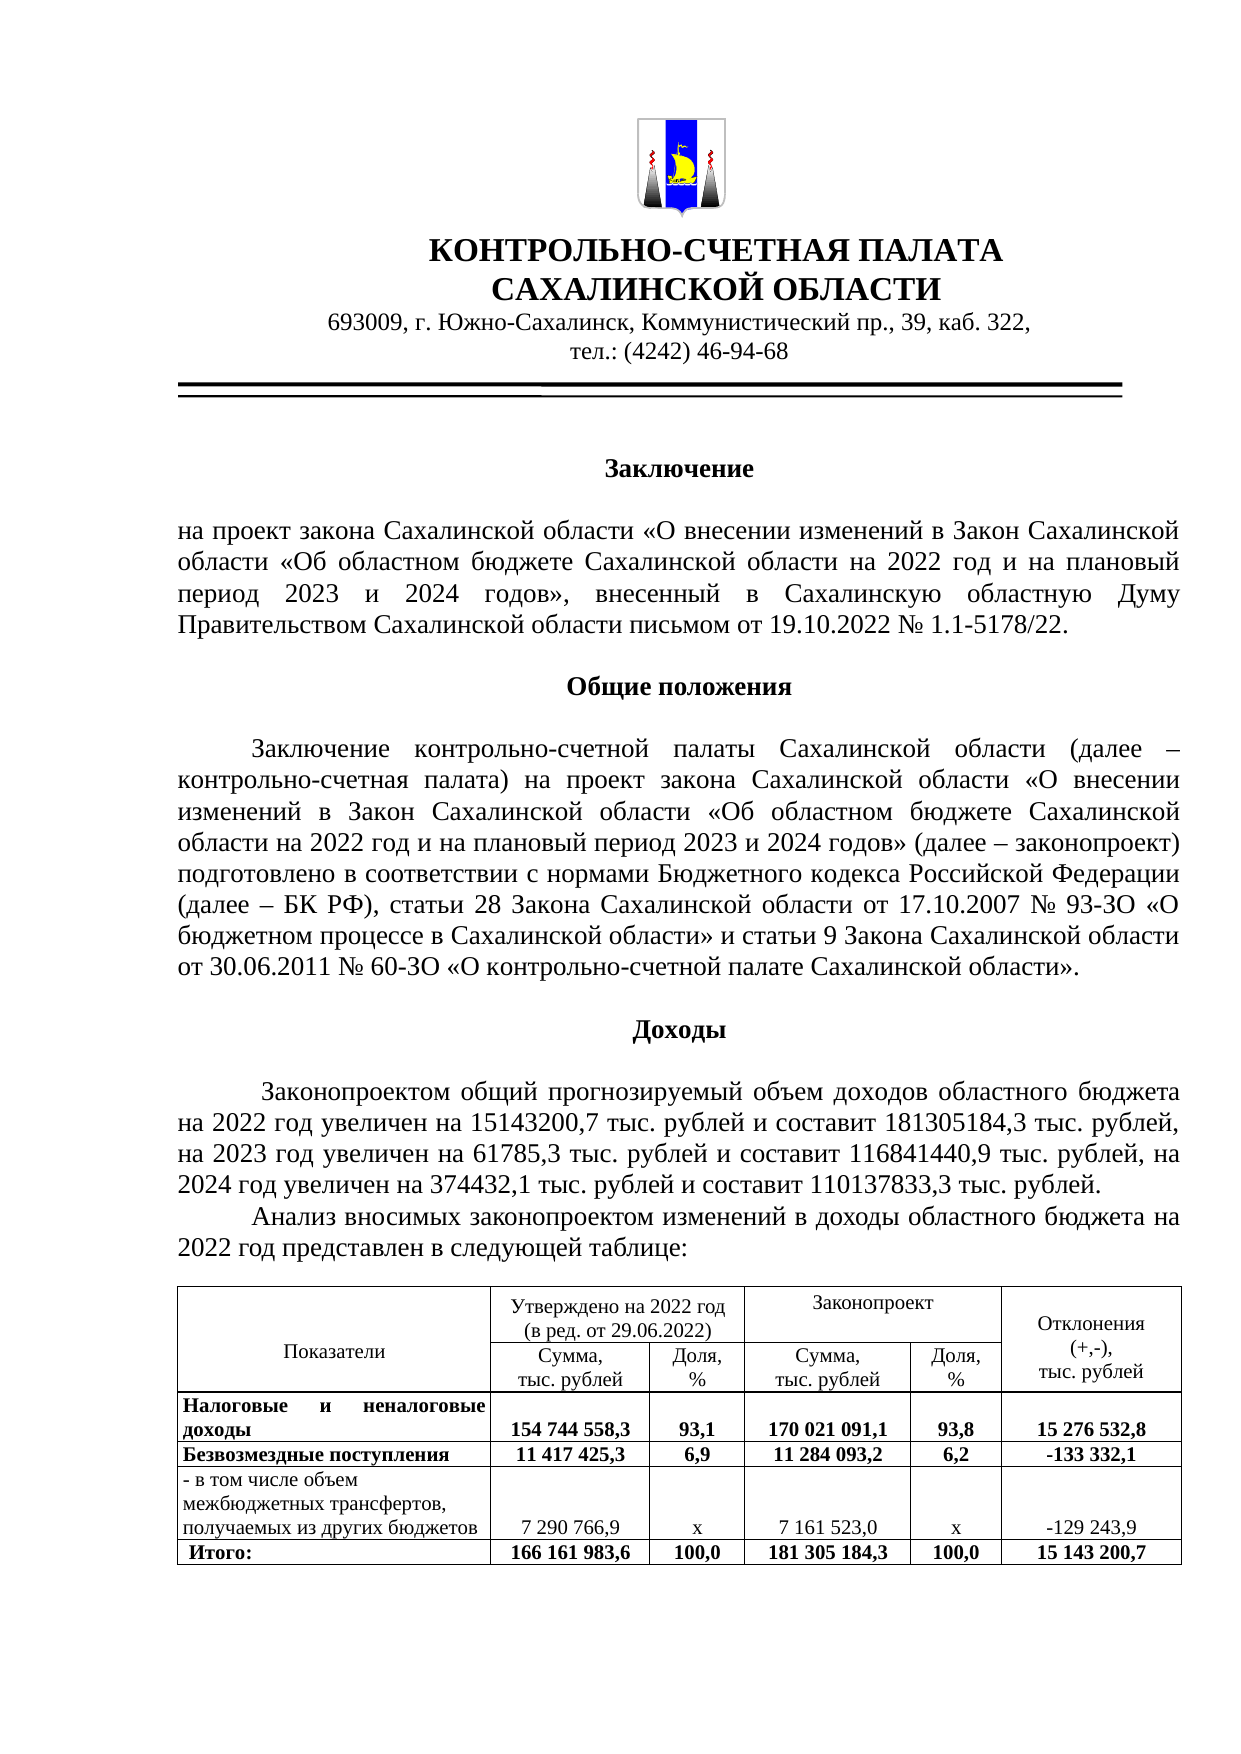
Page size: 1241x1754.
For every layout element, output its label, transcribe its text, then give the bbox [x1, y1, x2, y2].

table_cell 100,0 [911, 1540, 1001, 1564]
text Сахалинской области [177, 269, 1181, 307]
table_cell 93,8 [911, 1393, 1001, 1441]
table_cell 15 143 200,7 [1002, 1540, 1181, 1564]
table_cell 11 417 425,3 [491, 1442, 649, 1466]
table_cell -129 243,9 [1002, 1467, 1181, 1539]
table_header Показатели [178, 1287, 490, 1391]
table_cell Безвозмездные поступления [178, 1442, 490, 1466]
text Заключение контрольно-счетной палаты Сахалинской области (далее –контрольно-счетная палата) на проект закона Сахалинской области «О внесении изменений в Закон Сахалинской области «Об областном бюджете Сахалинской области на 2022 год и на плановый период 2023 и 2024 годов» (далее – законопроект) подготовлено в соответствии с нормами Бюджетного кодекса Российской Федерации (далее – БК РФ), статьи 28 Закона Сахалинской области от 17.10.2007 № 93-ЗО «О бюджетном процессе в Сахалинской области» и статьи 9 Закона Сахалинской области от 30.06.2011 № 60-ЗО «О контрольно-счетной палате Сахалинской области». [177, 732, 1181, 982]
table_header Утверждено на 2022 год (в ред. от 29.06.2022) [491, 1287, 744, 1342]
table_cell - в том числе объем межбюджетных трансфертов, получаемых из других бюджетов [178, 1467, 490, 1539]
text КОНТРОЛЬНО-СЧЕТНАЯ ПаЛАТА [177, 231, 1181, 269]
table_cell Сумма, тыс. рублей [491, 1343, 649, 1391]
table_cell Доля, % [911, 1343, 1001, 1391]
table_cell 7 161 523,0 [745, 1467, 910, 1539]
table_cell 93,1 [650, 1393, 744, 1441]
table_cell 6,9 [650, 1442, 744, 1466]
table_cell х [911, 1467, 1001, 1539]
table_header Законопроект [745, 1287, 1001, 1342]
table_cell 7 290 766,9 [491, 1467, 649, 1539]
text Заключение [177, 452, 1181, 483]
text Анализ вносимых законопроектом изменений в доходы областного бюджета на 2022 год представлен в следующей таблице: [177, 1199, 1181, 1262]
table_cell Итого: [178, 1540, 490, 1564]
table_cell 170 021 091,1 [745, 1393, 910, 1441]
table_cell 15 276 532,8 [1002, 1393, 1181, 1441]
table_cell х [650, 1467, 744, 1539]
table_cell -133 332,1 [1002, 1442, 1181, 1466]
table_cell Сумма, тыс. рублей [745, 1343, 910, 1391]
table_cell 6,2 [911, 1442, 1001, 1466]
text Законопроектом общий прогнозируемый объем доходов областного бюджета на 2022 год увеличен на 15143200,7 тыс. рублей и составит 181305184,3 тыс. рублей, на 2023 год увеличен на 61785,3 тыс. рублей и составит 116841440,9 тыс. рублей, на 2024 год увеличен на 374432,1 тыс. рублей и составит 110137833,3 тыс. рублей. [177, 1075, 1181, 1199]
table_cell 100,0 [650, 1540, 744, 1564]
table_header Отклонения (+,-), тыс. рублей [1002, 1287, 1181, 1391]
text тел.: (4242) 46-94-68 [88, 336, 1181, 365]
table_cell 154 744 558,3 [491, 1393, 649, 1441]
text 693009, г. Южно-Сахалинск, Коммунистический пр., 39, каб. 322, [88, 307, 1181, 336]
table_cell Налоговые и неналоговые доходы [178, 1393, 490, 1441]
table_cell 181 305 184,3 [745, 1540, 910, 1564]
table_cell Доля, % [650, 1343, 744, 1391]
text Доходы [177, 1013, 1181, 1044]
table_cell 166 161 983,6 [491, 1540, 649, 1564]
table_cell 11 284 093,2 [745, 1442, 910, 1466]
text на проект закона Сахалинской области «О внесении изменений в Закон Сахалинской области «Об областном бюджете Сахалинской области на 2022 год и на плановый период 2023 и 2024 годов», внесенный в Сахалинскую областную Думу Правительством Сахалинской области письмом от 19.10.2022 № 1.1-5178/22. [177, 514, 1181, 639]
text Общие положения [177, 670, 1181, 701]
